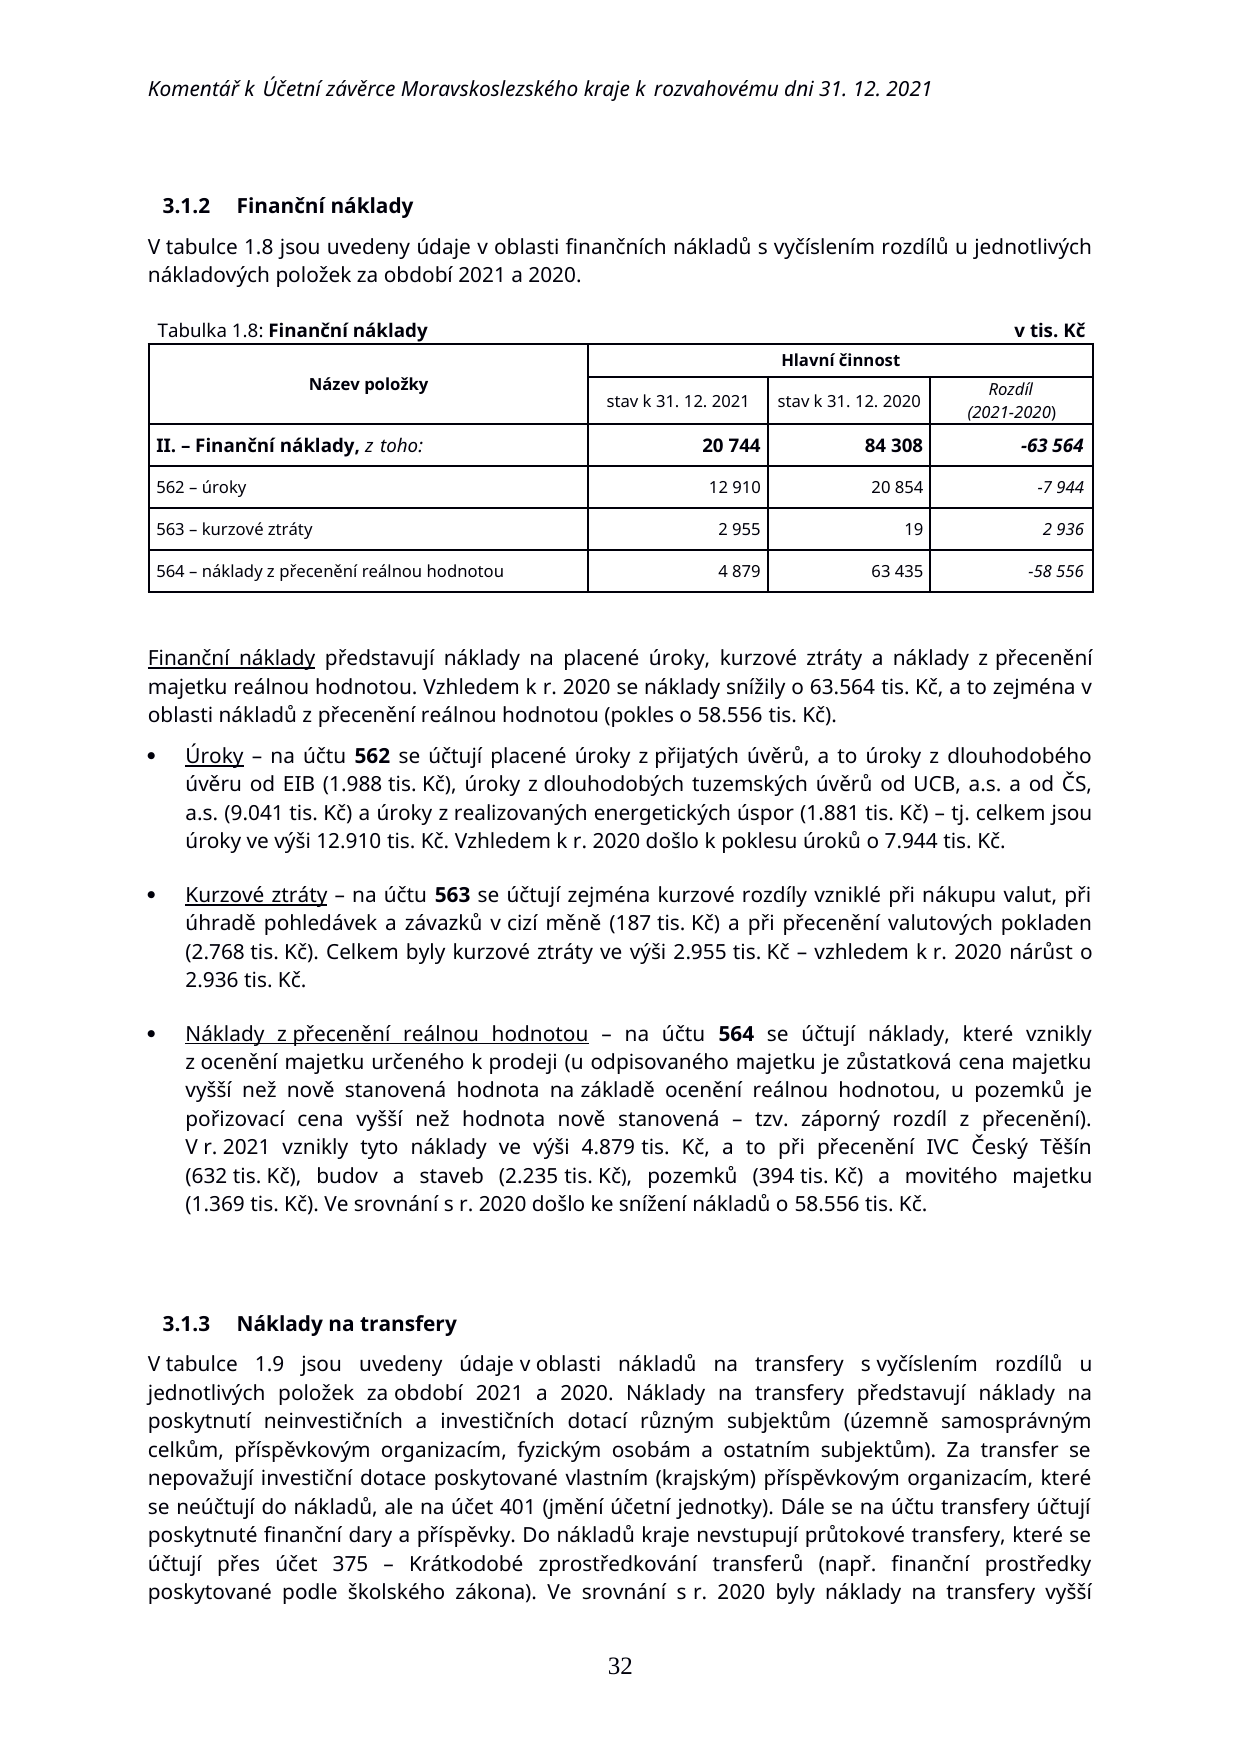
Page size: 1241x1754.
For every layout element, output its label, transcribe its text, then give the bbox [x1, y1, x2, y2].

table_cell -58 556 [931, 551, 1092, 591]
subtitle Náklady na transfery [162, 1309, 1092, 1337]
table_cell II. – Finanční náklady, z toho: [150, 425, 587, 465]
subtitle Finanční náklady [162, 191, 1092, 219]
table_cell stav k 31. 12. 2021 [589, 378, 767, 423]
table_cell stav k 31. 12. 2020 [769, 378, 929, 423]
table_cell 562 – úroky [150, 467, 587, 507]
table_cell 63 435 [769, 551, 929, 591]
table_cell 12 910 [589, 467, 767, 507]
table_cell 564 – náklady z přecenění reálnou hodnotou [150, 551, 587, 591]
table_header Název položky [150, 345, 587, 423]
table_cell 20 744 [589, 425, 767, 465]
table_cell Rozdíl (2021-2020) [931, 378, 1092, 423]
text Finanční náklady představují náklady na placené úroky, kurzové ztráty a náklady z přecenění majetku reálnou hodnotou. Vzhledem k r. 2020 se náklady snížily o 63.564 tis. Kč, a to zejména v oblasti nákladů z přecenění reálnou hodnotou (pokles o 58.556 tis. Kč). [148, 643, 1092, 729]
list Kurzové ztráty – na účtu 563 se účtují zejména kurzové rozdíly vzniklé při nákupu valut, při úhradě pohledávek a závazků v cizí měně (187 tis. Kč) a při přecenění valutových pokladen (2.768 tis. Kč). Celkem byly kurzové ztráty ve výši 2.955 tis. Kč – vzhledem k r. 2020 nárůst o 2.936 tis. Kč. [148, 880, 1092, 994]
table_cell 4 879 [589, 551, 767, 591]
text Tabulka 1.8: Finanční náklady v tis. Kč [148, 317, 1092, 343]
text V tabulce 1.8 jsou uvedeny údaje v oblasti finančních nákladů s vyčíslením rozdílů u jednotlivých nákladových položek za období 2021 a 2020. [148, 232, 1092, 289]
list Úroky – na účtu 562 se účtují placené úroky z přijatých úvěrů, a to úroky z dlouhodobého úvěru od EIB (1.988 tis. Kč), úroky z dlouhodobých tuzemských úvěrů od UCB, a.s. a od ČS, a.s. (9.041 tis. Kč) a úroky z realizovaných energetických úspor (1.881 tis. Kč) – tj. celkem jsou úroky ve výši 12.910 tis. Kč. Vzhledem k r. 2020 došlo k poklesu úroků o 7.944 tis. Kč. [148, 741, 1092, 855]
table_cell 2 955 [589, 509, 767, 549]
table_cell -63 564 [931, 425, 1092, 465]
table_cell 2 936 [931, 509, 1092, 549]
table_cell 20 854 [769, 467, 929, 507]
table_cell -7 944 [931, 467, 1092, 507]
table_cell 19 [769, 509, 929, 549]
list Náklady z přecenění reálnou hodnotou – na účtu 564 se účtují náklady, které vznikly z ocenění majetku určeného k prodeji (u odpisovaného majetku je zůstatková cena majetku vyšší než nově stanovená hodnota na základě ocenění reálnou hodnotou, u pozemků je pořizovací cena vyšší než hodnota nově stanovená – tzv. záporný rozdíl z přecenění). V r. 2021 vznikly tyto náklady ve výši 4.879 tis. Kč, a to při přecenění IVC Český Těšín (632 tis. Kč), budov a staveb (2.235 tis. Kč), pozemků (394 tis. Kč) a movitého majetku (1.369 tis. Kč). Ve srovnání s r. 2020 došlo ke snížení nákladů o 58.556 tis. Kč. [148, 1019, 1092, 1218]
table_cell 84 308 [769, 425, 929, 465]
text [148, 1349, 1092, 1606]
table_header Hlavní činnost [589, 345, 1092, 376]
table_cell 563 – kurzové ztráty [150, 509, 587, 549]
